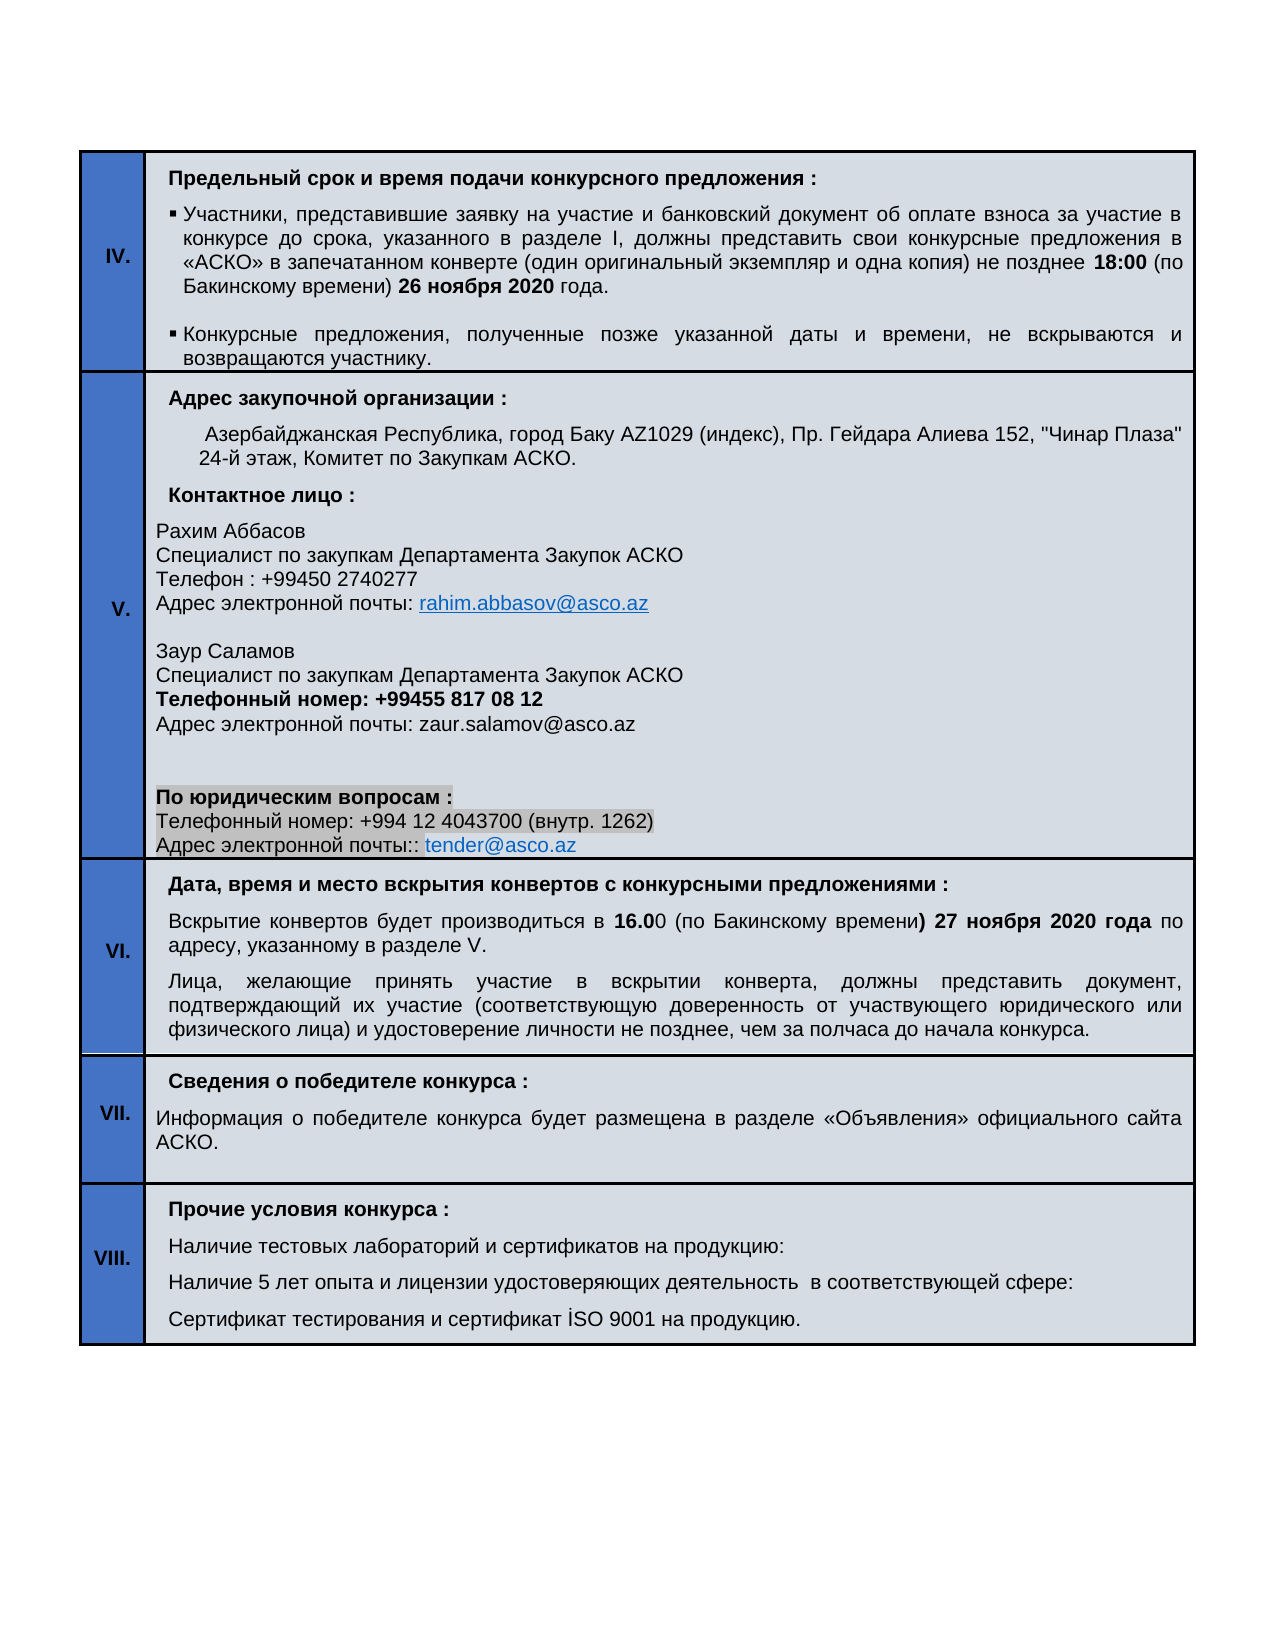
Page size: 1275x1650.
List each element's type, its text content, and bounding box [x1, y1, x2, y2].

table_cell [82, 153, 143, 370]
table_cell [82, 860, 143, 1053]
table_cell Сведения о победителе конкурса : Информация о победителе конкурса будет размещена в разделе «Объявления» официального сайта АСКО. [146, 1057, 1193, 1182]
table_cell Прочие условия конкурса : Наличие тестовых лабораторий и сертификатов на продукцию: Наличие 5 лет опыта и лицензии удостоверяющих деятельность в соответствующей сфере: Сертификат тестирования и сертификат İSO 9001 на продукцию. [146, 1185, 1193, 1343]
table_cell Дата, время и место вскрытия конвертов с конкурсными предложениями : Вскрытие конвертов будет производиться в 16.00 (по Бакинскому времени) 27 ноября 2020 года по адресу, указанному в разделе V. Лица, желающие принять участие в вскрытии конверта, должны представить документ, подтверждающий их участие (соответствующую доверенность от участвующего юридического или физического лица) и удостоверение личности не позднее, чем за полчаса до начала конкурса. [146, 860, 1193, 1053]
table_cell [82, 373, 143, 857]
table_cell [82, 1057, 143, 1182]
table_cell Адрес закупочной организации : Азербайджанская Республика, город Баку AZ1029 (индекс), Пр. Гейдара Алиева 152, "Чинар Плаза" 24-й этаж, Комитет по Закупкам АСКО. Контактное лицо : Рахим Аббасов Специалист по закупкам Департамента Закупок АСКО Телефон : +99450 2740277 Адрес электронной почты: rahim.abbasov@asco.az Заур Саламов Специалист по закупкам Департамента Закупок АСКО Телефонный номер: +99455 817 08 12 Адрес электронной почты: zaur.salamov@asco.az По юридическим вопросам : Телефонный номер: +994 12 4043700 (внутр. 1262) Адрес электронной почты:: tender@asco.az [146, 373, 1193, 857]
table_cell [82, 1185, 143, 1343]
table_cell Предельный срок и время подачи конкурсного предложения : Участники, представившие заявку на участие и банковский документ об оплате взноса за участие в конкурсе до срока, указанного в разделе I, должны представить свои конкурсные предложения в «АСКО» в запечатанном конверте (один оригинальный экземпляр и одна копия) не позднее 18:00 (по Бакинскому времени) 26 ноября 2020 года. Конкурсные предложения, полученные позже указанной даты и времени, не вскрываются и возвращаются участнику. [146, 153, 1193, 370]
